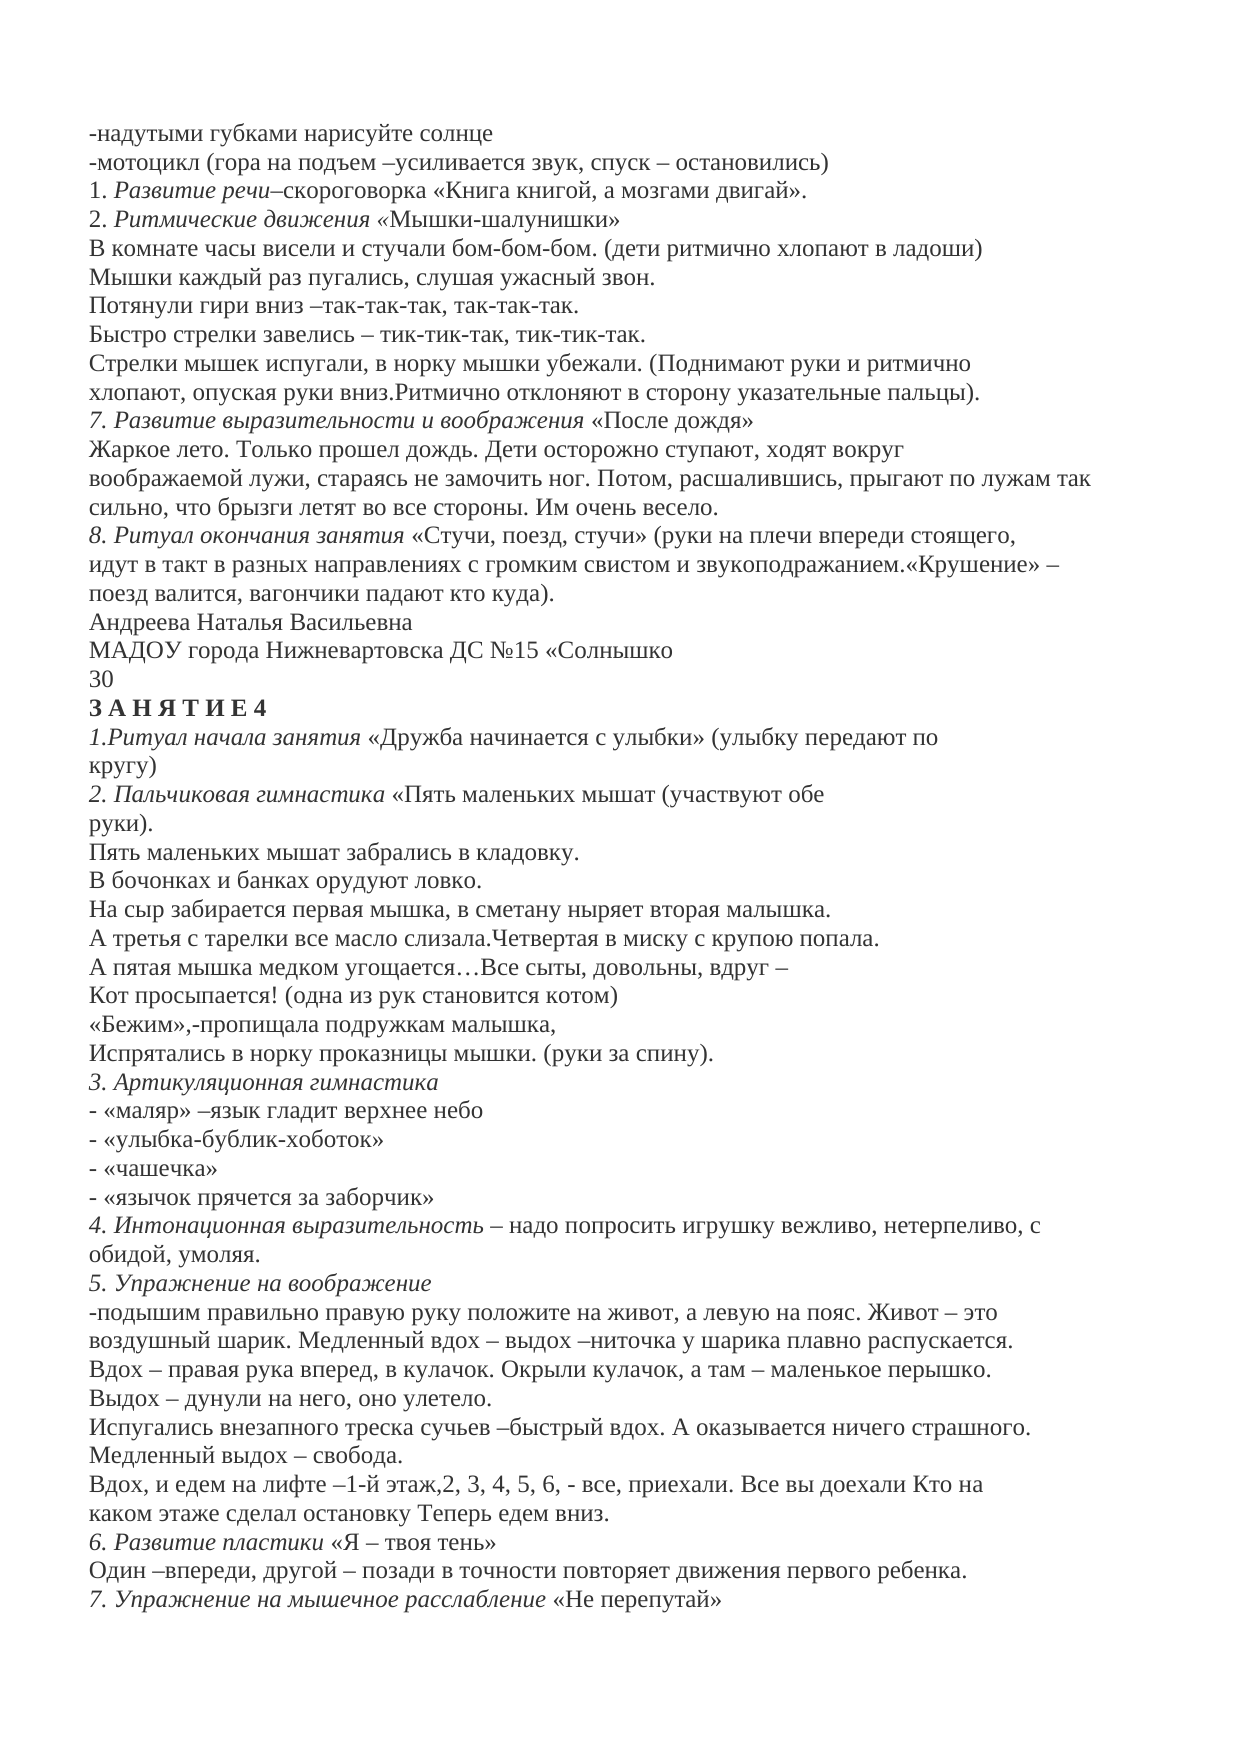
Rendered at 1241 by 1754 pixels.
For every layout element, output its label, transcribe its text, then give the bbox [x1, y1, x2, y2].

text 7. Развитие выразительности и воображения «После дождя» [88, 406, 1152, 434]
text А пятая мышка медком угощается…Все сыты, довольны, вдруг – [88, 952, 1152, 981]
text Быстро стрелки завелись – тик-тик-так, тик-тик-так. [88, 319, 1152, 348]
text воздушный шарик. Медленный вдох – выдох –ниточка у шарика плавно распускается. [88, 1326, 1152, 1354]
text Медленный выдох – свобода. [88, 1441, 1152, 1469]
text каком этаже сделал остановку Теперь едем вниз. [88, 1498, 1152, 1527]
text 2. Пальчиковая гимнастика «Пять маленьких мышат (участвуют обе [88, 779, 1152, 808]
text Стрелки мышек испугали, в норку мышки убежали. (Поднимают руки и ритмично [88, 348, 1152, 377]
text -подышим правильно правую руку положите на живот, а левую на пояс. Живот – это [88, 1297, 1152, 1326]
text З А Н Я Т И Е 4 [88, 693, 1152, 722]
text - «чашечка» [88, 1153, 1152, 1182]
text «Бежим»,-пропищала подружкам малышка, [88, 1009, 1152, 1038]
text В комнате часы висели и стучали бом-бом-бом. (дети ритмично хлопают в ладоши) [88, 233, 1152, 262]
text воображаемой лужи, стараясь не замочить ног. Потом, расшалившись, прыгают по лужам так [88, 463, 1152, 492]
text 1.Ритуал начала занятия «Дружба начинается с улыбки» (улыбку передают по [88, 722, 1152, 751]
text В бочонках и банках орудуют ловко. [88, 866, 1152, 894]
text Испрятались в норку проказницы мышки. (руки за спину). [88, 1038, 1152, 1067]
text Кот просыпается! (одна из рук становится котом) [88, 981, 1152, 1009]
text Вдох, и едем на лифте –1-й этаж,2, 3, 4, 5, 6, - все, приехали. Все вы доехали Кто на [88, 1469, 1152, 1498]
text 5. Упражнение на воображение [88, 1268, 1152, 1297]
text Андреева Наталья Васильевна [88, 607, 1152, 636]
text -надутыми губками нарисуйте солнце [88, 118, 1152, 147]
text - «язычок прячется за заборчик» [88, 1182, 1152, 1211]
text На сыр забирается первая мышка, в сметану ныряет вторая малышка. [88, 894, 1152, 923]
text Пять маленьких мышат забрались в кладовку. [88, 837, 1152, 866]
text 2. Ритмические движения «Мышки-шалунишки» [88, 204, 1152, 233]
text хлопают, опуская руки вниз.Ритмично отклоняют в сторону указательные пальцы). [88, 377, 1152, 406]
text 6. Развитие пластики «Я – твоя тень» [88, 1527, 1152, 1556]
text 8. Ритуал окончания занятия «Стучи, поезд, стучи» (руки на плечи впереди стоящего, [88, 521, 1152, 549]
text поезд валится, вагончики падают кто куда). [88, 578, 1152, 607]
text Мышки каждый раз пугались, слушая ужасный звон. [88, 262, 1152, 291]
text Вдох – правая рука вперед, в кулачок. Окрыли кулачок, а там – маленькое перышко. [88, 1354, 1152, 1383]
text 4. Интонационная выразительность – надо попросить игрушку вежливо, нетерпеливо, с [88, 1211, 1152, 1239]
text 7. Упражнение на мышечное расслабление «Не перепутай» [88, 1584, 1152, 1613]
text обидой, умоляя. [88, 1239, 1152, 1268]
text МАДОУ города Нижневартовска ДС №15 «Солнышко [88, 636, 1152, 664]
text 1. Развитие речи–скороговорка «Книга книгой, а мозгами двигай». [88, 176, 1152, 204]
text сильно, что брызги летят во все стороны. Им очень весело. [88, 492, 1152, 521]
text Жаркое лето. Только прошел дождь. Дети осторожно ступают, ходят вокруг [88, 434, 1152, 463]
text Один –впереди, другой – позади в точности повторяет движения первого ребенка. [88, 1556, 1152, 1584]
text А третья с тарелки все масло слизала.Четвертая в миску с крупою попала. [88, 923, 1152, 952]
text Выдох – дунули на него, оно улетело. [88, 1383, 1152, 1412]
text кругу) [88, 751, 1152, 779]
text - «маляр» –язык гладит верхнее небо [88, 1096, 1152, 1124]
text руки). [88, 808, 1152, 837]
text Испугались внезапного треска сучьев –быстрый вдох. А оказывается ничего страшного. [88, 1412, 1152, 1441]
text -мотоцикл (гора на подъем –усиливается звук, спуск – остановились) [88, 147, 1152, 176]
text - «улыбка-бублик-хоботок» [88, 1124, 1152, 1153]
text Потянули гири вниз –так-так-так, так-так-так. [88, 291, 1152, 319]
text 3. Артикуляционная гимнастика [88, 1067, 1152, 1096]
text идут в такт в разных направлениях с громким свистом и звукоподражанием.«Крушение» – [88, 549, 1152, 578]
text 30 [88, 664, 1152, 693]
